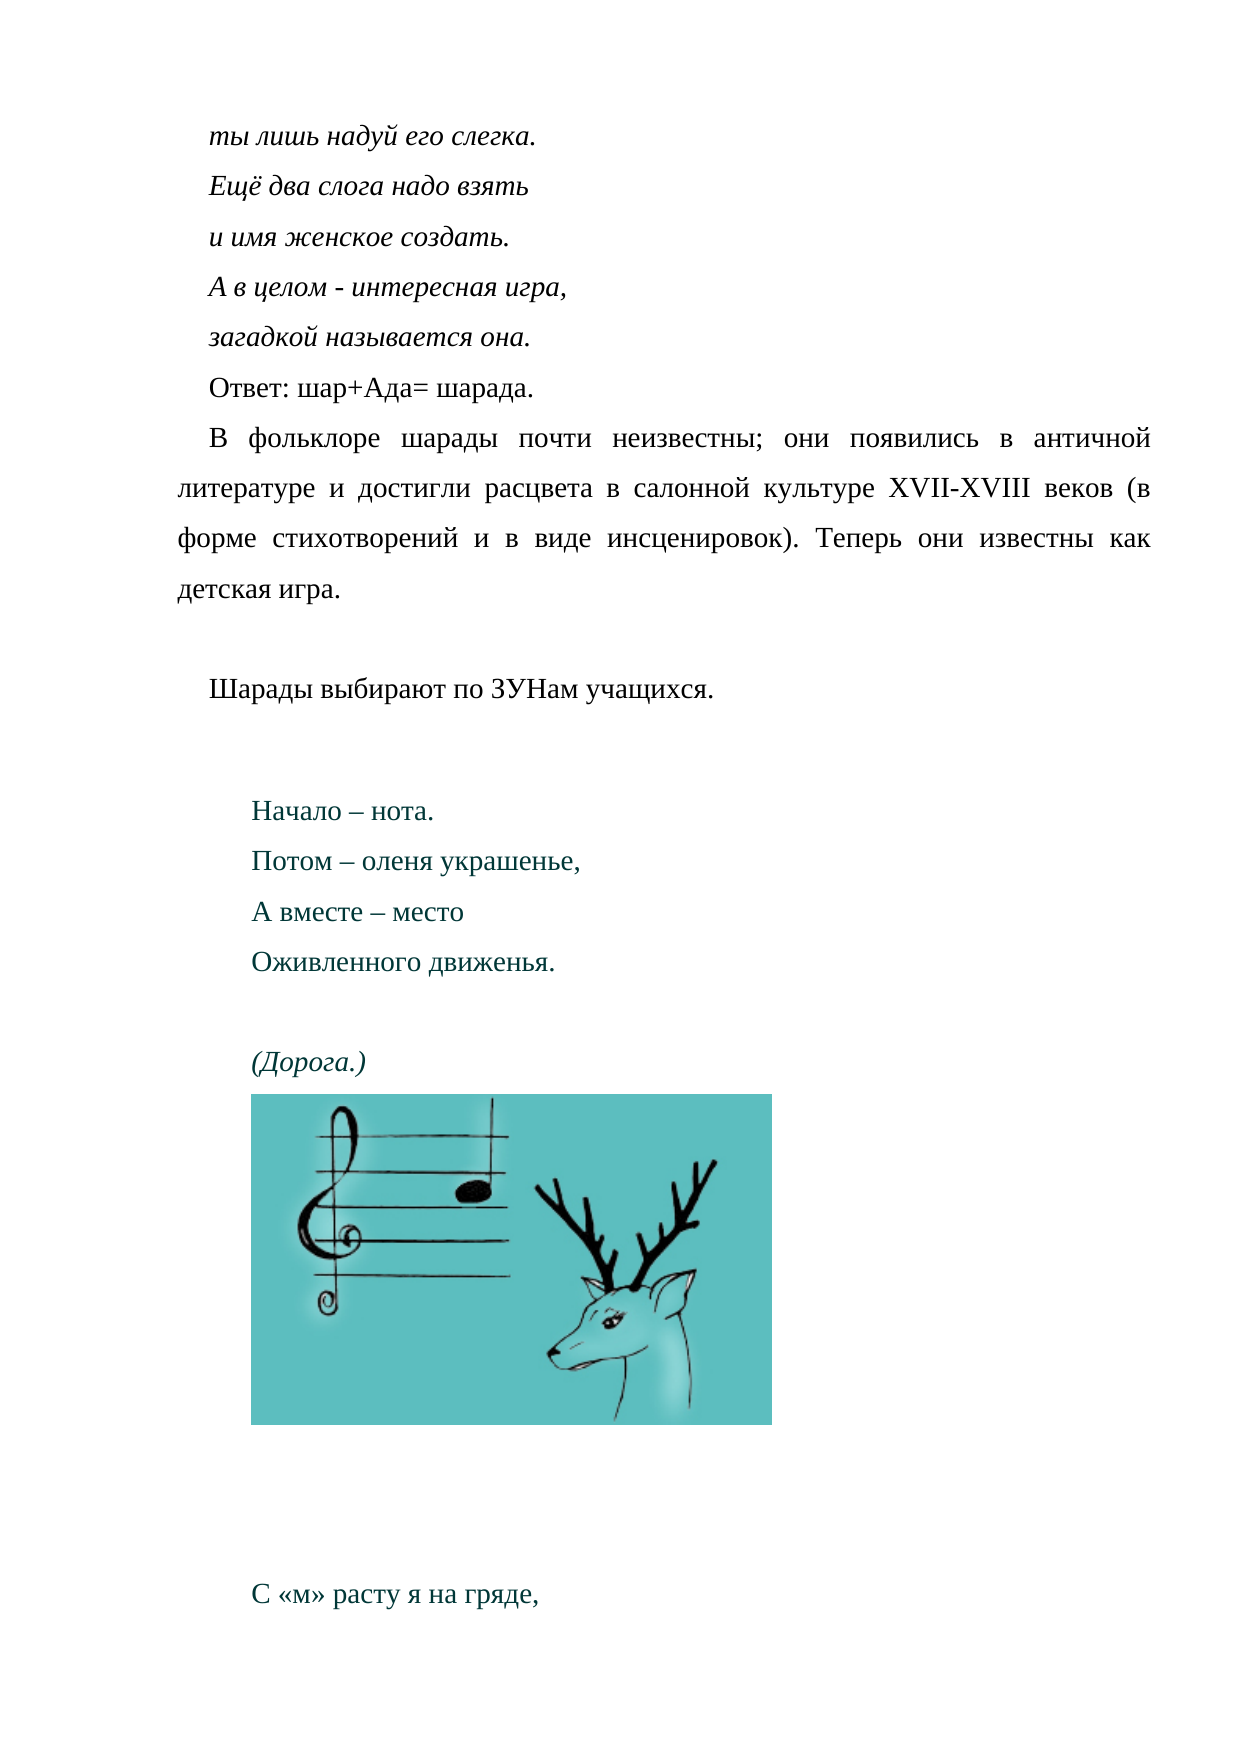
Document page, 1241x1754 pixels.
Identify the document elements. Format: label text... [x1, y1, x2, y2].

text и имя женское создать. [177, 219, 1152, 252]
text В фольклоре шарады почти неизвестны; они появились в античной литературе и достигли расцвета в салонной культуре XVII-XVIII веков (в форме стихотворений и в виде инсценировок). Теперь они известны как детская игра. [177, 420, 1152, 604]
text Шарады выбирают по ЗУНам учащихся. [177, 672, 1152, 705]
text ты лишь надуй его слегка. [177, 118, 1152, 152]
text Ещё два слога надо взять [177, 168, 1152, 202]
text Начало – нота. [177, 793, 1152, 827]
text Потом – оленя украшенье, [177, 843, 1152, 877]
text Ответ: шар+Ада= шарада. [177, 370, 1152, 403]
text А в целом - интересная игра, [177, 269, 1152, 303]
text загадкой называется она. [177, 319, 1152, 353]
text Оживленного движенья. [177, 944, 1152, 977]
text А вместе – место [177, 894, 1152, 927]
text С «м» расту я на гряде, [177, 1576, 1152, 1610]
text (Дорога.) [177, 1044, 1152, 1078]
picture [251, 1094, 772, 1425]
